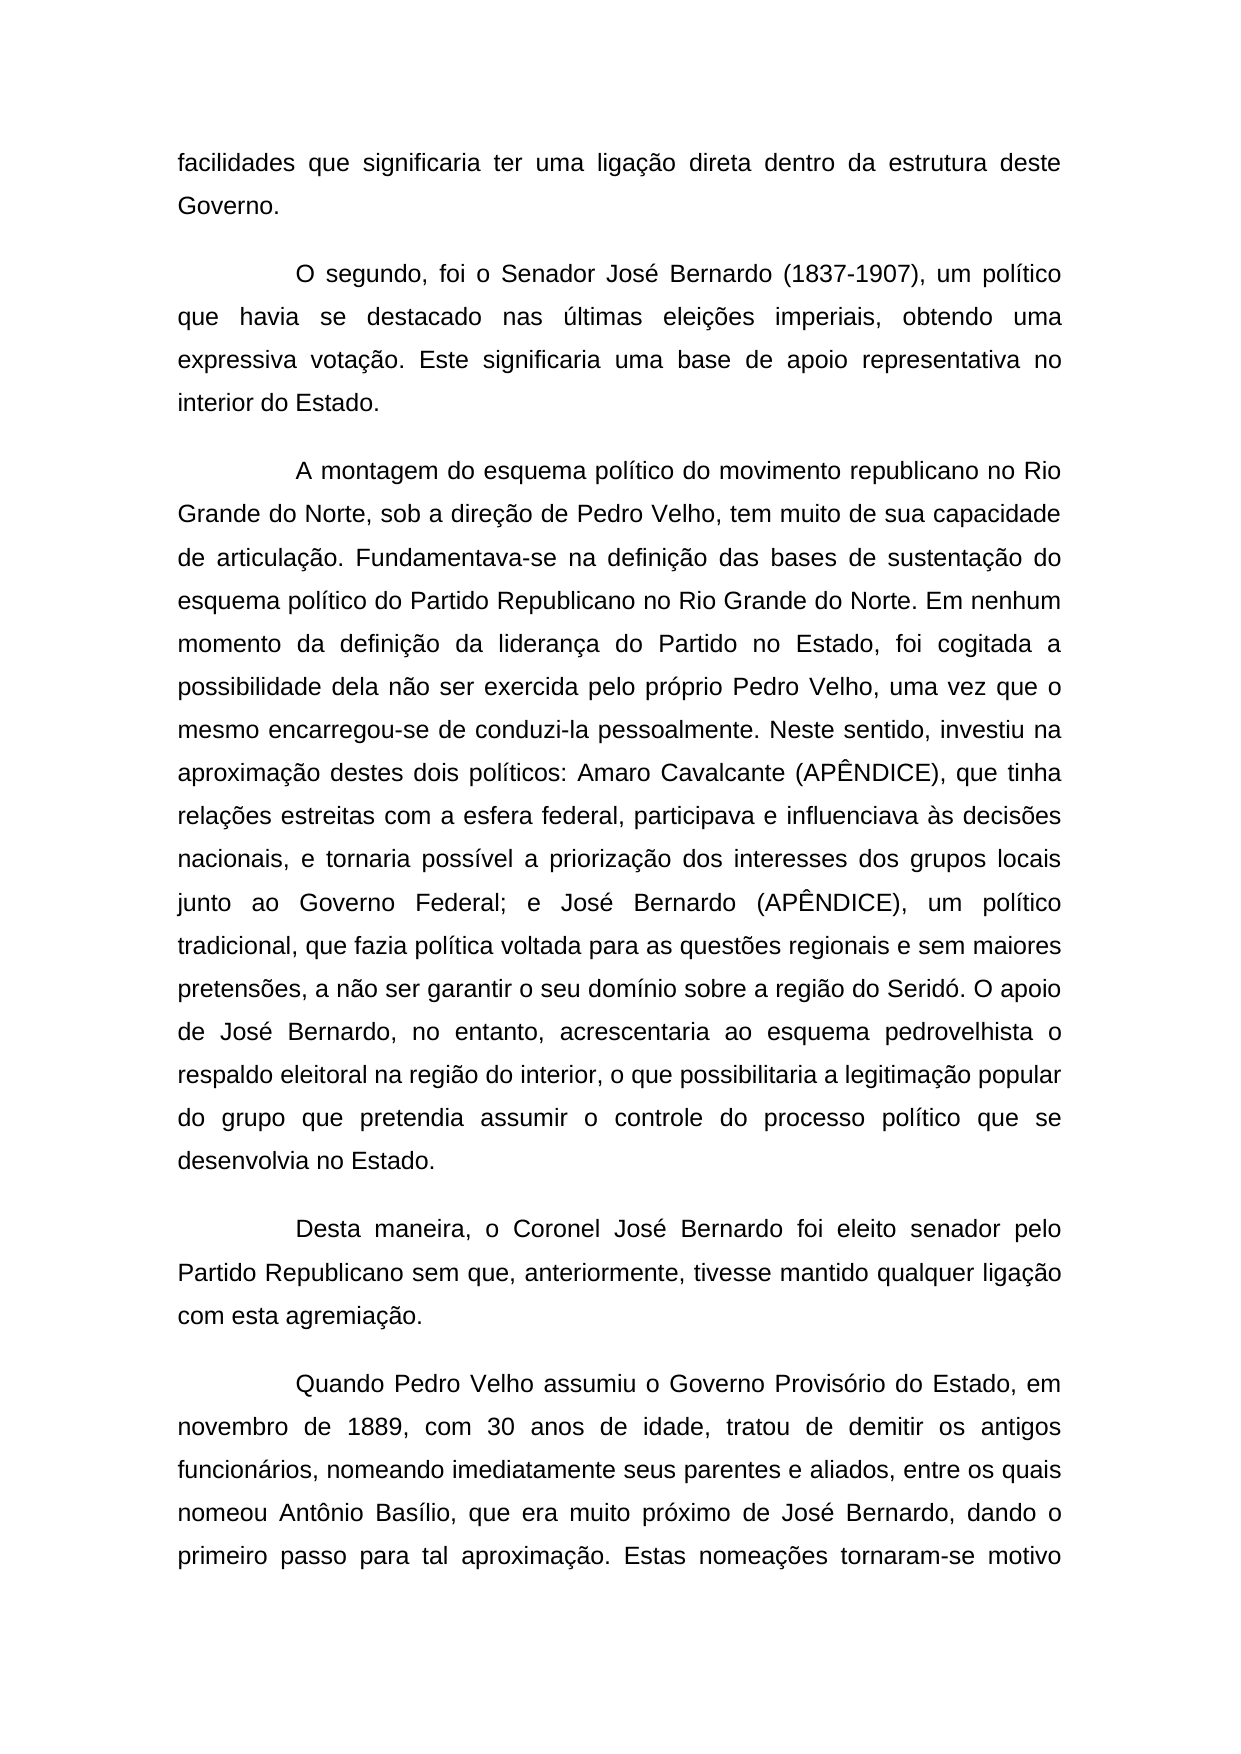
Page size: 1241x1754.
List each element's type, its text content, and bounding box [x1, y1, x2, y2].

text A montagem do esquema político do movimento republicano no Rio Grande do Norte, sob a direção de Pedro Velho, tem muito de sua capacidade de articulação. Fundamentava-se na definição das bases de sustentação do esquema político do Partido Republicano no Rio Grande do Norte. Em nenhum momento da definição da liderança do Partido no Estado, foi cogitada a possibilidade dela não ser exercida pelo próprio Pedro Velho, uma vez que o mesmo encarregou-se de conduzi-la pessoalmente. Neste sentido, investiu na aproximação destes dois políticos: Amaro Cavalcante (APÊNDICE), que tinha relações estreitas com a esfera federal, participava e influenciava às decisões nacionais, e tornaria possível a priorização dos interesses dos grupos locais junto ao Governo Federal; e José Bernardo (APÊNDICE), um político tradicional, que fazia política voltada para as questões regionais e sem maiores pretensões, a não ser garantir o seu domínio sobre a região do Seridó. O apoio de José Bernardo, no entanto, acrescentaria ao esquema pedrovelhista o respaldo eleitoral na região do interior, o que possibilitaria a legitimação popular do grupo que pretendia assumir o controle do processo político que se desenvolvia no Estado. [177, 456, 1063, 1175]
text Desta maneira, o Coronel José Bernardo foi eleito senador pelo Partido Republicano sem que, anteriormente, tivesse mantido qualquer ligação com esta agremiação. [177, 1214, 1063, 1329]
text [177, 1369, 1063, 1570]
text O segundo, foi o Senador José Bernardo (1837-1907), um político que havia se destacado nas últimas eleições imperiais, obtendo uma expressiva votação. Este significaria uma base de apoio representativa no interior do Estado. [177, 259, 1063, 417]
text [177, 148, 1063, 219]
